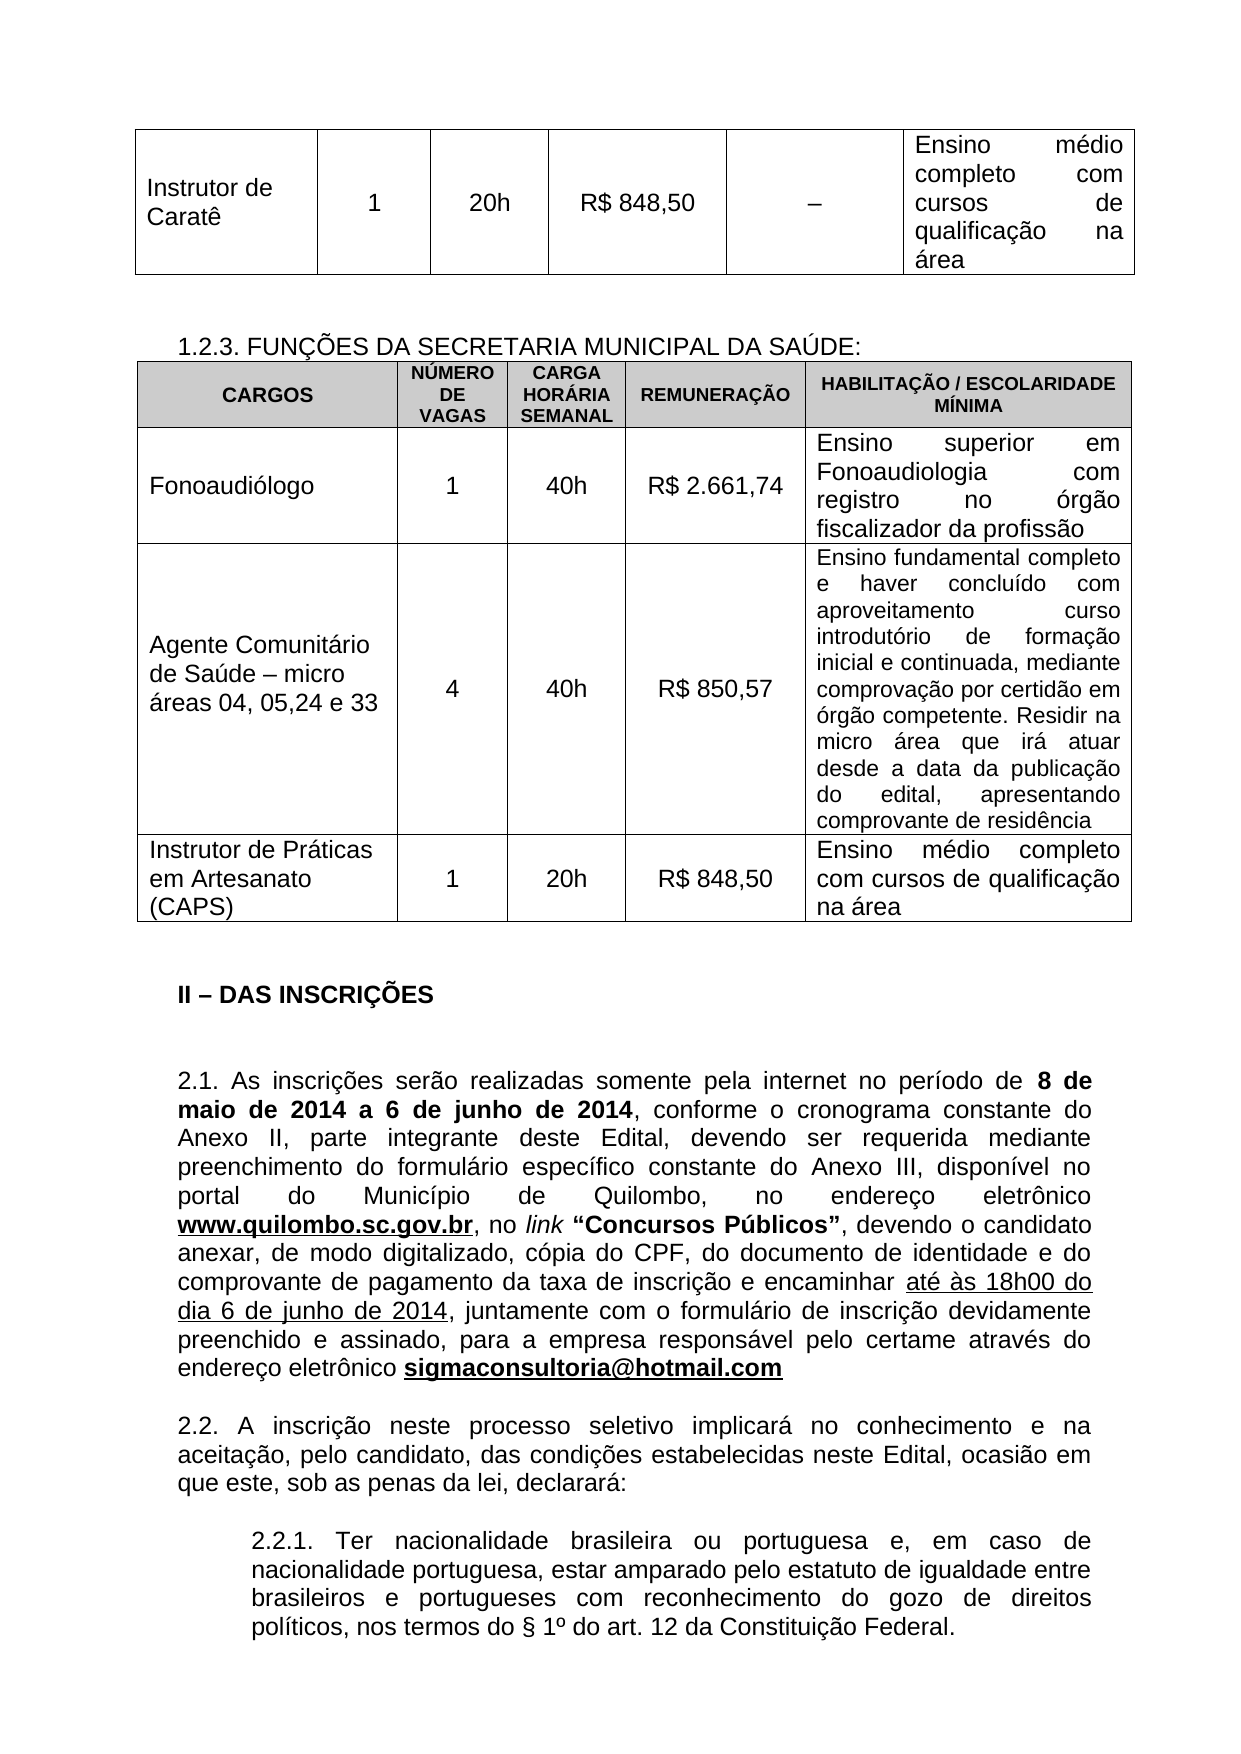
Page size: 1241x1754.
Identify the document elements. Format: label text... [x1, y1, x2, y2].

text 2.1. As inscrições serão realizadas somente pela internet no período de 8 de maio de 2014 a 6 de junho de 2014, conforme o cronograma constante do Anexo II, parte integrante deste Edital, devendo ser requerida mediante preenchimento do formulário específico constante do Anexo III, disponível no portal do Município de Quilombo, no endereço eletrônico www.quilombo.sc.gov.br, no link “Concursos Públicos”, devendo o candidato anexar, de modo digitalizado, cópia do CPF, do documento de identidade e do comprovante de pagamento da taxa de inscrição e encaminhar até às 18h00 do dia 6 de junho de 2014, juntamente com o formulário de inscrição devidamente preenchido e assinado, para a empresa responsável pelo certame através do endereço eletrônico sigmaconsultoria@hotmail.com [177, 1066, 1092, 1382]
table_cell R$ 848,50 [549, 130, 726, 274]
table_cell R$ 850,57 [626, 544, 805, 834]
table_cell 40h [508, 428, 625, 543]
table_header CARGOS [138, 362, 397, 427]
table_cell Ensino médio completo com cursos de qualificação na área [806, 835, 1131, 921]
table_cell 20h [508, 835, 625, 921]
table_cell R$ 2.661,74 [626, 428, 805, 543]
table_cell R$ 848,50 [626, 835, 805, 921]
text 2.2. A inscrição neste processo seletivo implicará no conhecimento e na aceitação, pelo candidato, das condições estabelecidas neste Edital, ocasião em que este, sob as penas da lei, declarará: [177, 1411, 1092, 1497]
table_cell 4 [398, 544, 507, 834]
table_cell Ensino fundamental completo e haver concluído com aproveitamento curso introdutório de formação inicial e continuada, mediante comprovação por certidão em órgão competente. Residir na micro área que irá atuar desde a data da publicação do edital, apresentando comprovante de residência [806, 544, 1131, 834]
table_cell Fonoaudiólogo [138, 428, 397, 543]
table_header REMUNERAÇÃO [626, 362, 805, 427]
table_header NÚMERO DE VAGAS [398, 362, 507, 427]
table_cell 1 [318, 130, 430, 274]
table_header CARGA HORÁRIA SEMANAL [508, 362, 625, 427]
table_cell Instrutor de Práticas em Artesanato (CAPS) [138, 835, 397, 921]
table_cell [904, 130, 1134, 274]
table_cell 40h [508, 544, 625, 834]
text 2.2.1. Ter nacionalidade brasileira ou portuguesa e, em caso de nacionalidade portuguesa, estar amparado pelo estatuto de igualdade entre brasileiros e portugueses com reconhecimento do gozo de direitos políticos, nos termos do § 1º do art. 12 da Constituição Federal. [251, 1526, 1092, 1641]
table_header HABILITAÇÃO / ESCOLARIDADE MÍNIMA [806, 362, 1131, 427]
table_cell Ensino superior em Fonoaudiologia com registro no órgão fiscalizador da profissão [806, 428, 1131, 543]
table_cell Agente Comunitário de Saúde – micro áreas 04, 05,24 e 33 [138, 544, 397, 834]
text II – DAS INSCRIÇÕES [177, 979, 1092, 1008]
table_cell – [727, 130, 903, 274]
table_cell 1 [398, 835, 507, 921]
table_cell Instrutor de Caratê [136, 130, 317, 274]
table_cell 20h [431, 130, 548, 274]
table_cell 1 [398, 428, 507, 543]
text 1.2.3. FUNÇÕES DA SECRETARIA MUNICIPAL DA SAÚDE: [177, 332, 1092, 361]
